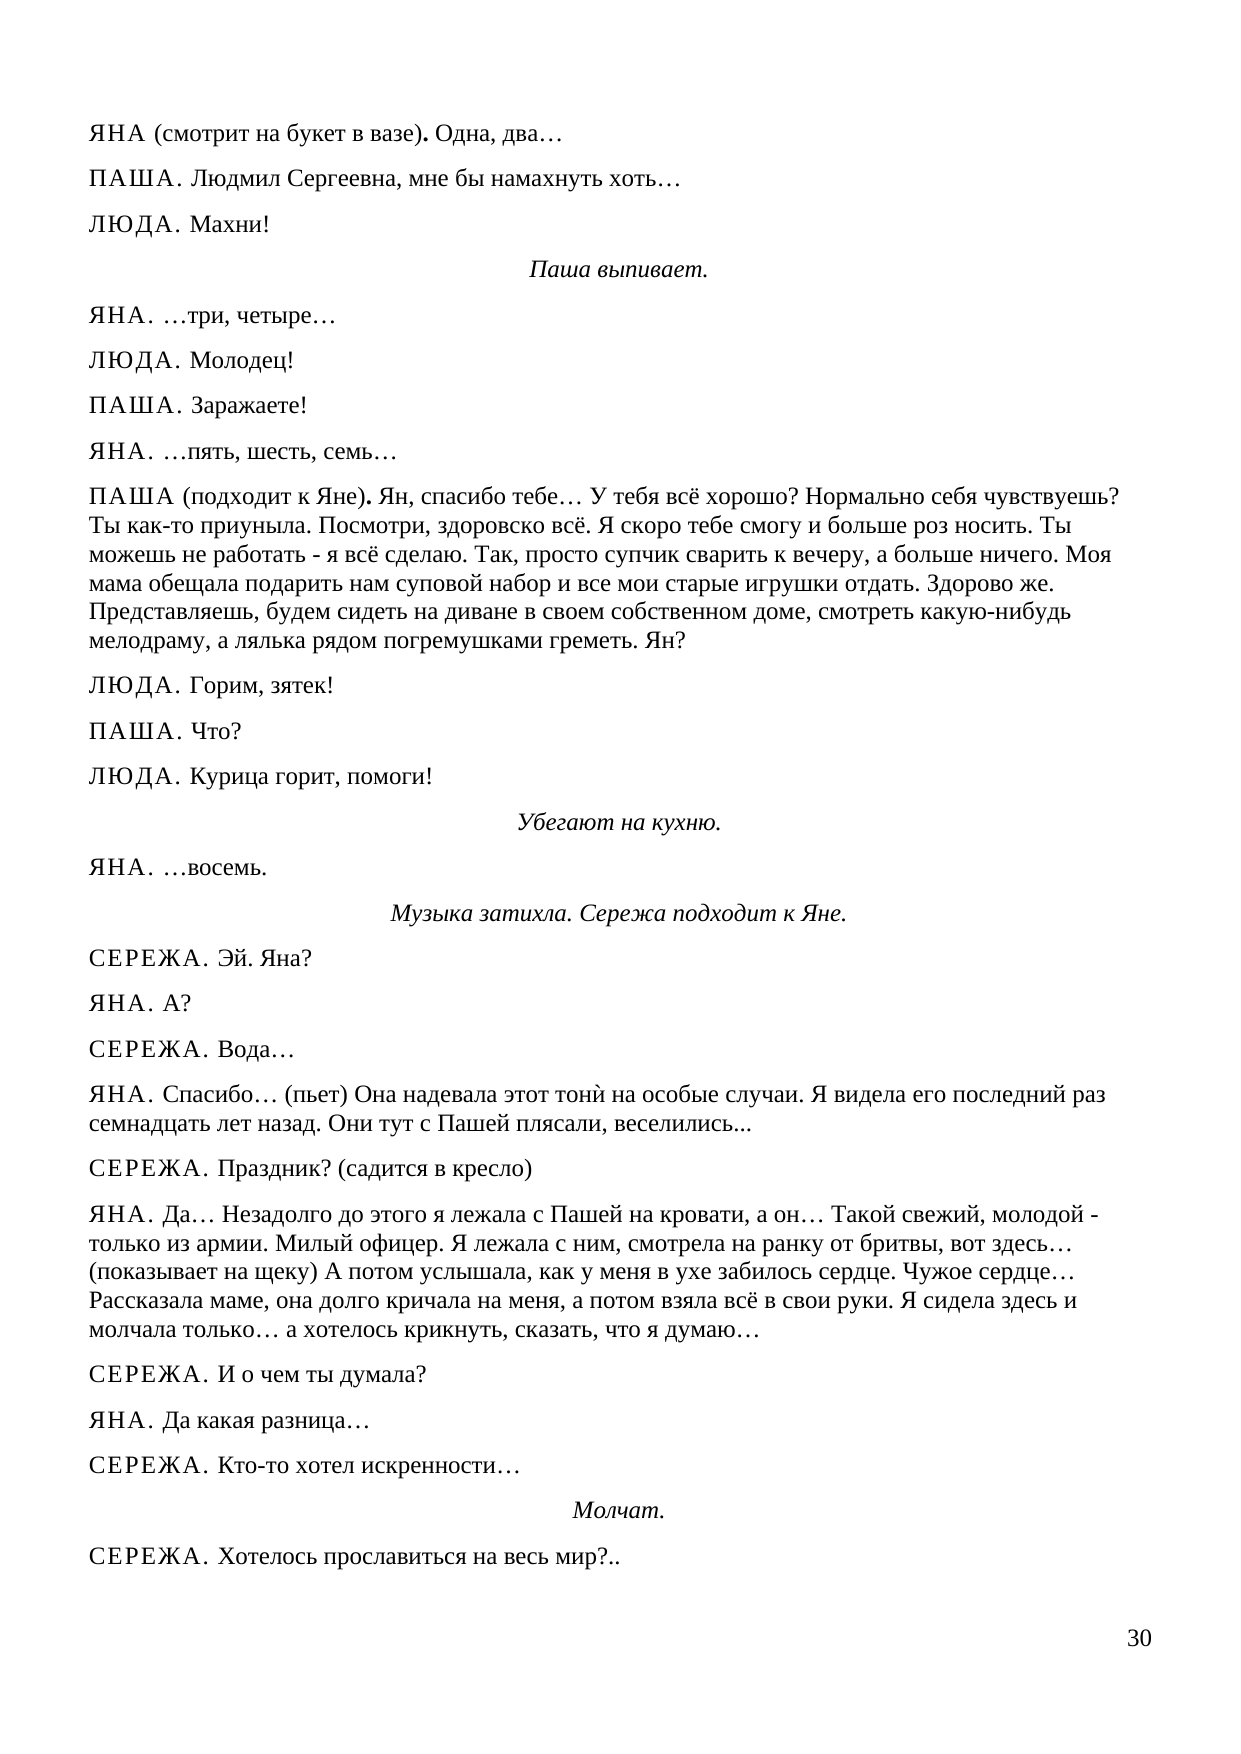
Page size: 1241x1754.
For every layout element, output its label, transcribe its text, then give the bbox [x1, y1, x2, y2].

text ЛЮДА. Горим, зятек! [88, 671, 1152, 699]
text ЯНА. …пять, шесть, семь… [88, 436, 1152, 465]
text ЯНА. Да… Незадолго до этого я лежала с Пашей на кровати, а он… Такой свежий, молодой - только из армии. Милый офицер. Я лежала с ним, смотрела на ранку от бритвы, вот здесь… (показывает на щеку) А потом услышала, как у меня в ухе забилось сердце. Чужое сердце… Рассказала маме, она долго кричала на меня, а потом взяла всё в свои руки. Я сидела здесь и молчала только… а хотелось крикнуть, сказать, что я думаю… [88, 1199, 1152, 1343]
text ЯНА. А? [88, 988, 1152, 1017]
text ЯНА. Спасибо… (пьет) Она надевала этот тонѝ на особые случаи. Я видела его последний раз семнадцать лет назад. Они тут с Пашей плясали, веселились... [88, 1079, 1152, 1137]
text ЛЮДА. Махни! [88, 209, 1152, 238]
text СЕРЕЖА. И о чем ты думала? [88, 1359, 1152, 1388]
text Молчат. [88, 1496, 1152, 1524]
text Музыка затихла. Сережа подходит к Яне. [88, 898, 1152, 926]
text ПАША. Людмил Сергеевна, мне бы намахнуть хоть… [88, 163, 1152, 192]
text ПАША. Заражаете! [88, 391, 1152, 419]
text ЯНА. …три, четыре… [88, 300, 1152, 328]
text СЕРЕЖА. Праздник? (садится в кресло) [88, 1153, 1152, 1182]
text ПАША. Что? [88, 716, 1152, 745]
text Убегают на кухню. [88, 807, 1152, 836]
text ЯНА. Да какая разница… [88, 1405, 1152, 1433]
text ЛЮДА. Курица горит, помоги! [88, 761, 1152, 790]
text ЯНА. …восемь. [88, 852, 1152, 881]
text СЕРЕЖА. Эй. Яна? [88, 943, 1152, 972]
text ЯНА (смотрит на букет в вазе). Одна, два… [88, 118, 1152, 147]
text ПАША (подходит к Яне). Ян, спасибо тебе… У тебя всё хорошо? Нормально себя чувствуешь? Ты как-то приуныла. Посмотри, здоровско всё. Я скоро тебе смогу и больше роз носить. Ты можешь не работать - я всё сделаю. Так, просто супчик сварить к вечеру, а больше ничего. Моя мама обещала подарить нам суповой набор и все мои старые игрушки отдать. Здорово же. Представляешь, будем сидеть на диване в своем собственном доме, смотреть какую-нибудь мелодраму, а лялька рядом погремушками греметь. Ян? [88, 481, 1152, 654]
text СЕРЕЖА. Хотелось прославиться на весь мир?.. [88, 1541, 1152, 1570]
text ЛЮДА. Молодец! [88, 345, 1152, 374]
text СЕРЕЖА. Вода… [88, 1034, 1152, 1063]
text Паша выпивает. [88, 254, 1152, 283]
text СЕРЕЖА. Кто-то хотел искренности… [88, 1450, 1152, 1479]
